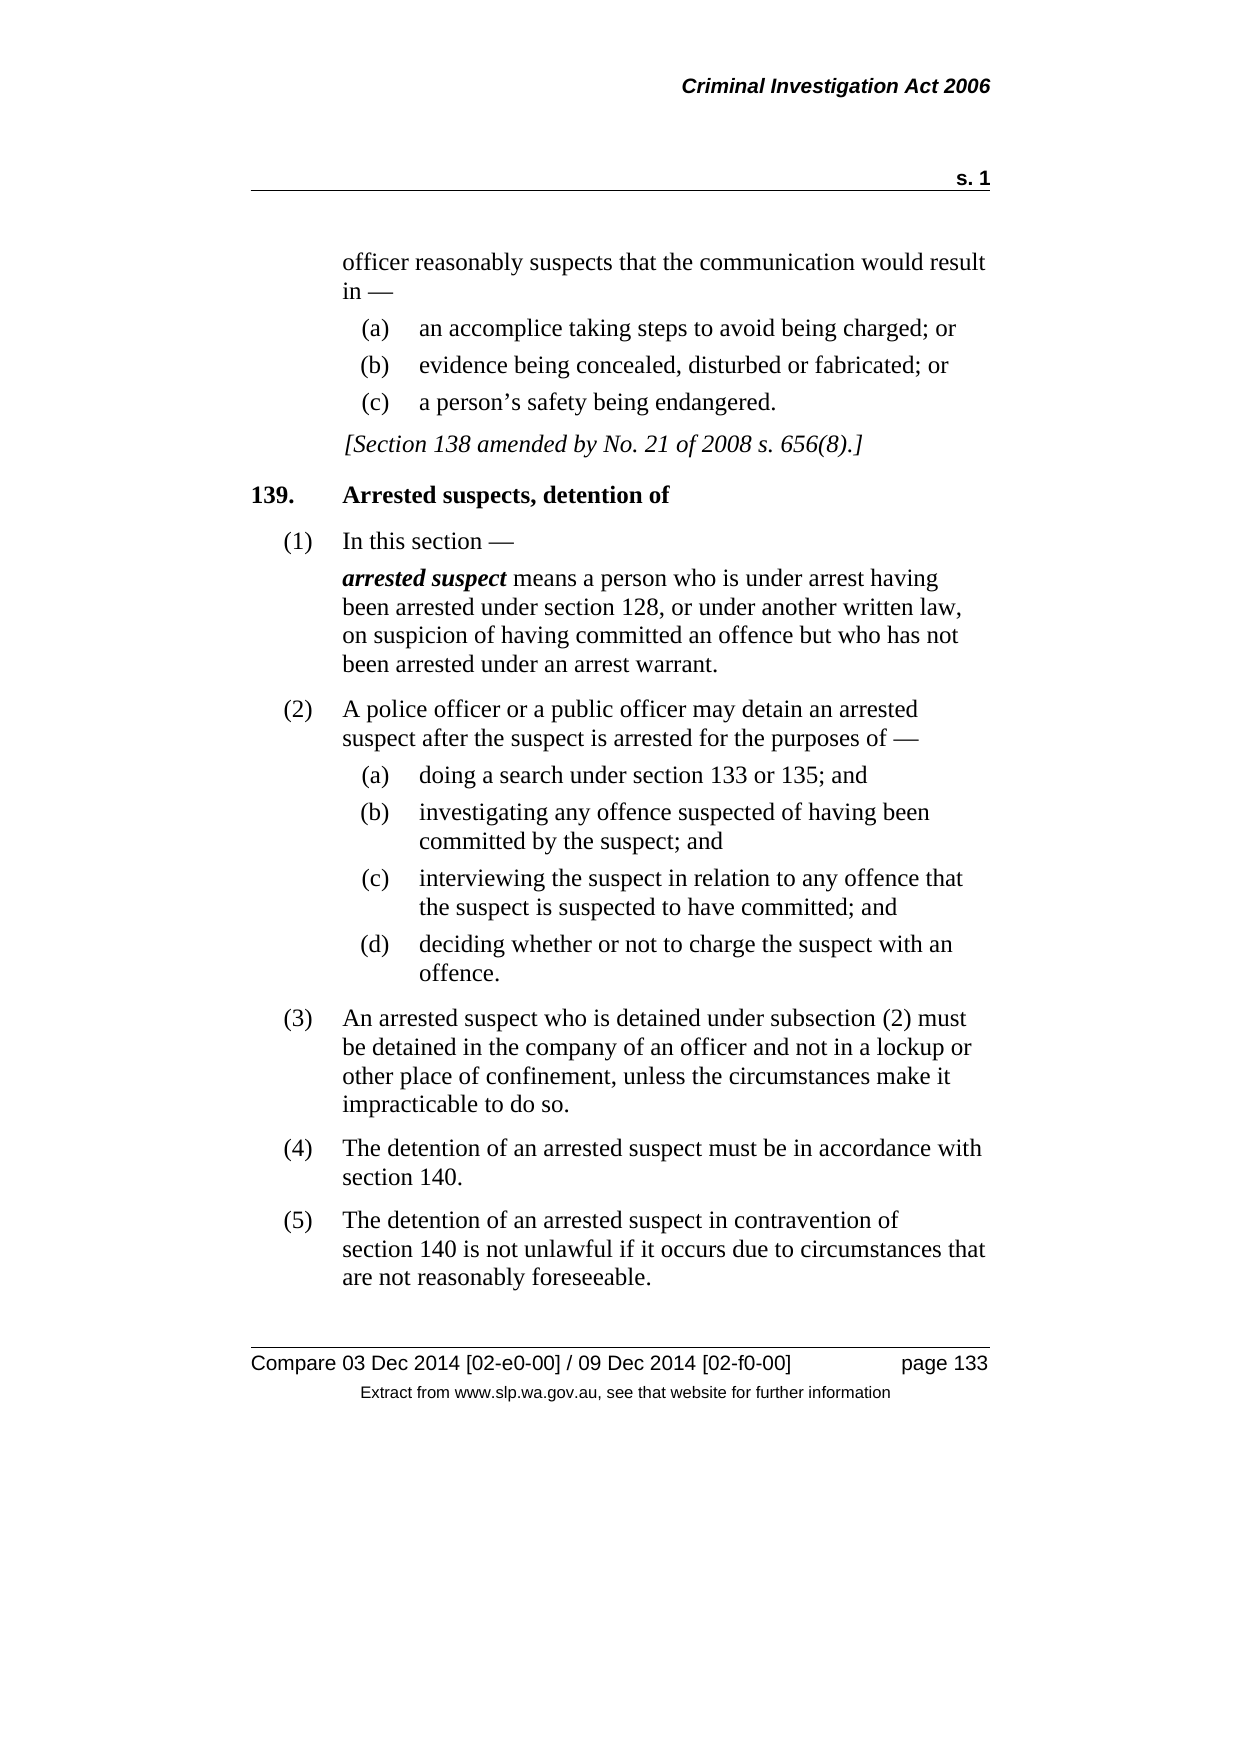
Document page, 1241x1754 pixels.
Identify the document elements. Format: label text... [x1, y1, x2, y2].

text (a) doing a search under section 133 or 135; and [251, 760, 990, 789]
subtitle 139. Arrested suspects, detention of [251, 480, 990, 509]
text (3) An arrested suspect who is detained under subsection (2) must be detained in the company of an officer and not in a lockup or other place of confinement, unless the circumstances make it impracticable to do so. [251, 1003, 990, 1118]
text (b) investigating any offence suspected of having been committed by the suspect; and [251, 797, 990, 855]
text (d) deciding whether or not to charge the suspect with an offence. [251, 929, 990, 987]
text arrested suspect means a person who is under arrest having been arrested under section 128, or under another written law, on suspicion of having committed an offence but who has not been arrested under an arrest warrant. [251, 563, 990, 678]
text (b) evidence being concealed, disturbed or fabricated; or [251, 350, 990, 379]
text (c) a person’s safety being endangered. [251, 387, 990, 416]
text (1) In this section — [251, 526, 990, 554]
text (4) The detention of an arrested suspect must be in accordance with section 140. [251, 1133, 990, 1190]
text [251, 247, 990, 305]
text (5) The detention of an arrested suspect in contravention of section 140 is not unlawful if it occurs due to circumstances that are not reasonably foreseeable. [251, 1205, 990, 1291]
text (a) an accomplice taking steps to avoid being charged; or [251, 313, 990, 342]
text (2) A police officer or a public officer may detain an arrested suspect after the suspect is arrested for the purposes of — [251, 694, 990, 752]
text [Section 138 amended by No. 21 of 2008 s. 656(8).] [251, 429, 990, 457]
text (c) interviewing the suspect in relation to any offence that the suspect is suspected to have committed; and [251, 863, 990, 921]
